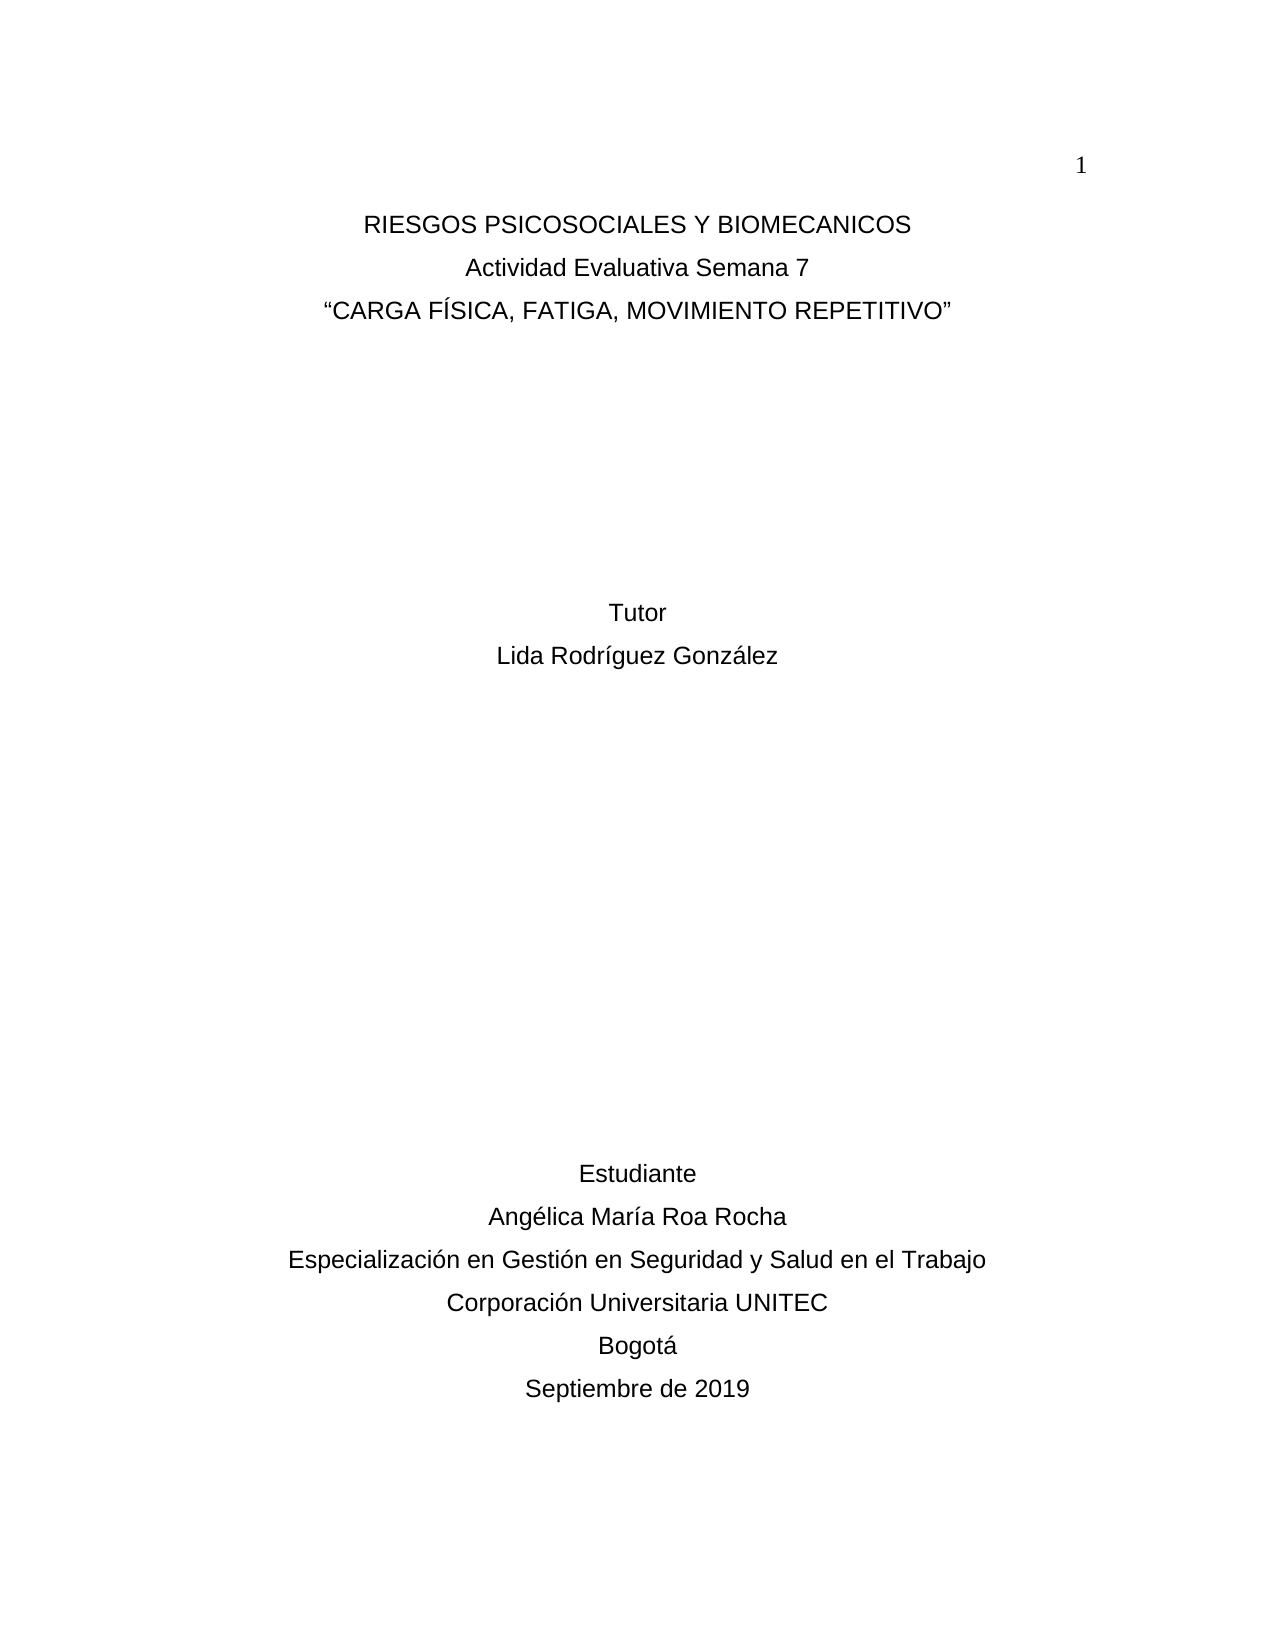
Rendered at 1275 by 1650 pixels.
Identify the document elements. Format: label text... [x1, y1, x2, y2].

text RIESGOS PSICOSOCIALES Y BIOMECANICOS [187, 210, 1087, 239]
text Corporación Universitaria UNITEC [187, 1288, 1087, 1317]
text Bogotá [187, 1331, 1087, 1360]
text Actividad Evaluativa Semana 7 [187, 253, 1087, 282]
text Estudiante [187, 1159, 1087, 1187]
text Especialización en Gestión en Seguridad y Salud en el Trabajo [187, 1245, 1087, 1274]
text “CARGA FÍSICA, FATIGA, MOVIMIENTO REPETITIVO” [187, 296, 1087, 325]
text Lida Rodríguez González [187, 641, 1087, 670]
text Tutor [187, 598, 1087, 627]
text Septiembre de 2019 [187, 1374, 1087, 1403]
text Angélica María Roa Rocha [187, 1202, 1087, 1231]
